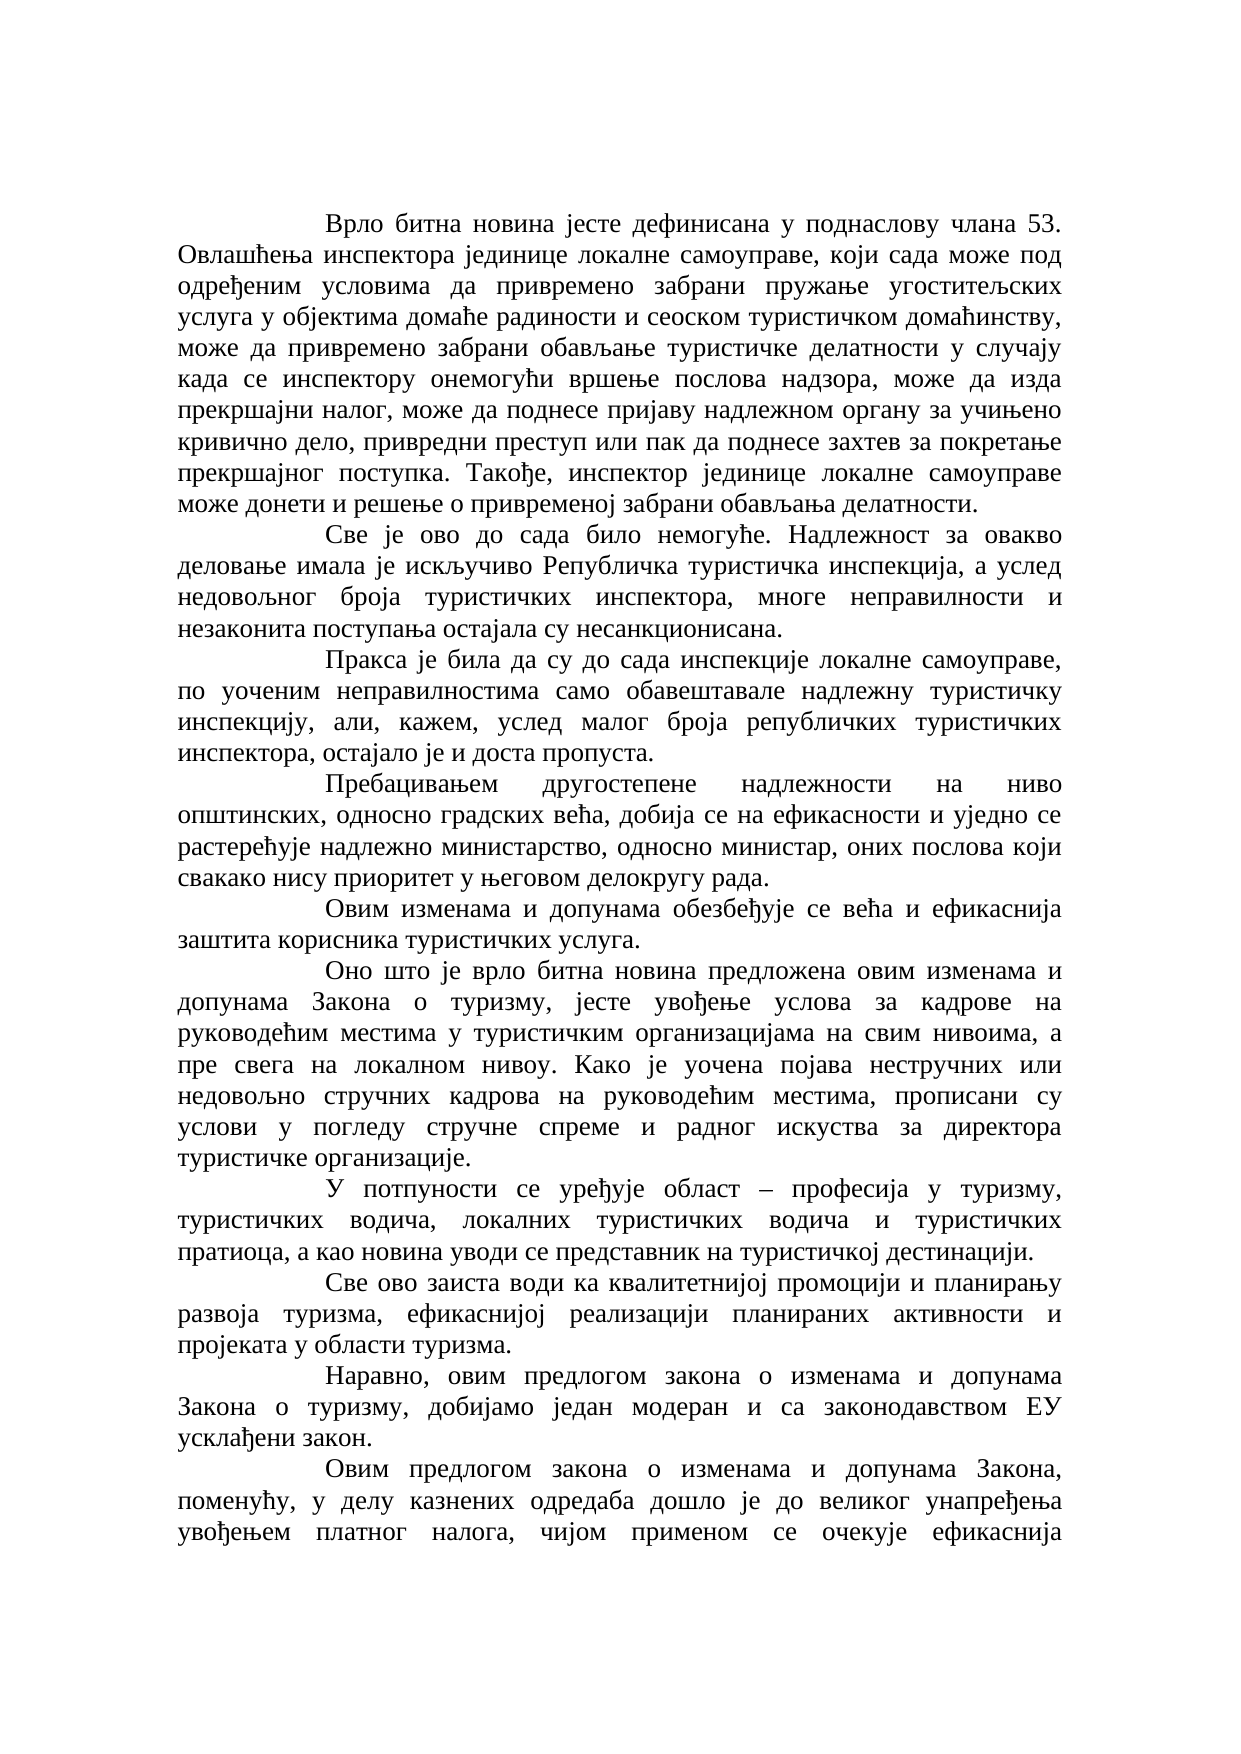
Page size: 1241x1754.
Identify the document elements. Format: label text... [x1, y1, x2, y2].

text Наравно, овим предлогом закона о изменама и допунама Закона о туризму, добијамо један модеран и са законодавством ЕУ усклађени закон. [177, 1359, 1063, 1453]
text Све ово заиста води ка квалитетнијој промоцији и планирању развоја туризма, ефикаснијој реализацији планираних активности и пројеката у области туризма. [177, 1266, 1063, 1359]
text Оно што је врло битна новина предложена овим изменама и допунама Закона о туризму, јесте увођење услова за кадрове на руководећим местима у туристичким организацијама на свим нивоима, а пре свега на локалном нивоу. Како је уочена појава нестручних или недовољно стручних кадрова на руководећим местима, прописани су услови у погледу стручне спреме и радног искуства за директора туристичке организације. [177, 954, 1063, 1172]
text Овим изменама и допунама обезбеђује се већа и ефикаснија заштита корисника туристичких услуга. [177, 892, 1063, 954]
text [177, 1453, 1063, 1546]
text Све је ово до сада било немогуће. Надлежност за овакво деловање имала је искључиво Републичка туристичка инспекција, а услед недовољног броја туристичких инспектора, многе неправилности и незаконита поступања остајала су несанкционисана. [177, 518, 1063, 643]
text Пребацивањем другостепене надлежности на ниво општинских, односно градских већа, добија се на ефикасности и уједно се растерећује надлежно министарство, односно министар, оних послова који свакако нису приоритет у његовом делокругу рада. [177, 767, 1063, 892]
text Врло битна новина јесте дефинисана у поднаслову члана 53. Овлашћења инспектора јединице локалне самоуправе, који сада може под одређеним условима да привремено забрани пружање угоститељских услуга у објектима домаће радиности и сеоском туристичком домаћинству, може да привремено забрани обављање туристичке делатности у случају када се инспектору онемогући вршење послова надзора, може да изда прекршајни налог, може да поднесе пријаву надлежном органу за учињено кривично дело, привредни преступ или пак да поднесе захтев за покретање прекршајног поступка. Такође, инспектор јединице локалне самоуправе може донети и решење о привременој забрани обављања делатности. [177, 207, 1063, 518]
text Пракса је била да су до сада инспекције локалне самоуправе, по уоченим неправилностима само обавештавале надлежну туристичку инспекцију, али, кажем, услед малог броја републичких туристичких инспектора, остајало је и доста пропуста. [177, 643, 1063, 767]
text У потпуности се уређује област – професија у туризму, туристичких водича, локалних туристичких водича и туристичких пратиоца, а као новина уводи се представник на туристичкој дестинацији. [177, 1172, 1063, 1266]
